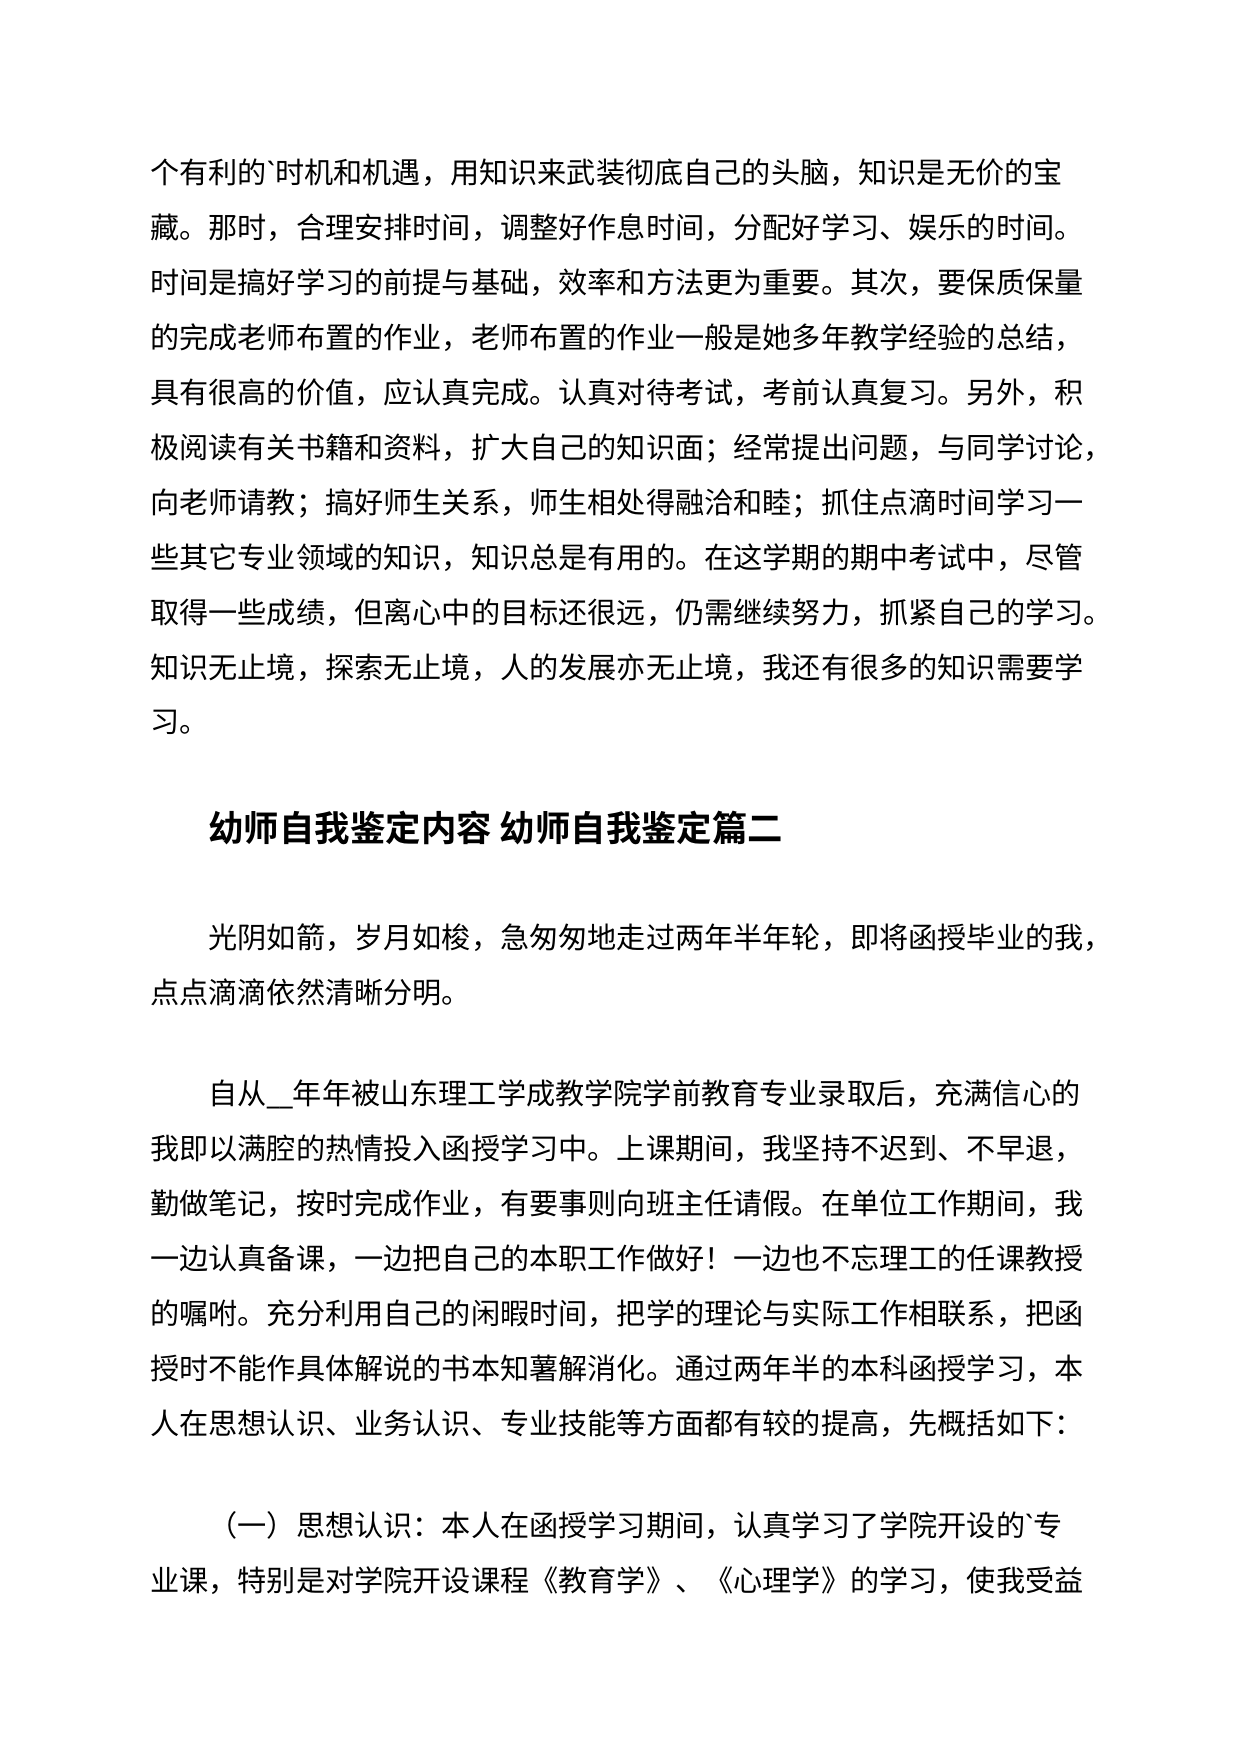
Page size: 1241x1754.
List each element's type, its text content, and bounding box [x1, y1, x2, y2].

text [150, 150, 1090, 741]
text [150, 1502, 1090, 1599]
text 自从__年年被山东理工学成教学院学前教育专业录取后，充满信心的我即以满腔的热情投入函授学习中。上课期间，我坚持不迟到、不早退，勤做笔记，按时完成作业，有要事则向班主任请假。在单位工作期间，我一边认真备课，一边把自己的本职工作做好！一边也不忘理工的任课教授的嘱咐。充分利用自己的闲暇时间，把学的理论与实际工作相联系，把函授时不能作具体解说的书本知薯解消化。通过两年半的本科函授学习，本人在思想认识、业务认识、专业技能等方面都有较的提高，先概括如下： [150, 1071, 1090, 1443]
text 光阴如箭，岁月如梭，急匆匆地走过两年半年轮，即将函授毕业的我，点点滴滴依然清晰分明。 [150, 914, 1090, 1011]
text 幼师自我鉴定内容 幼师自我鉴定篇二 [150, 801, 1090, 852]
